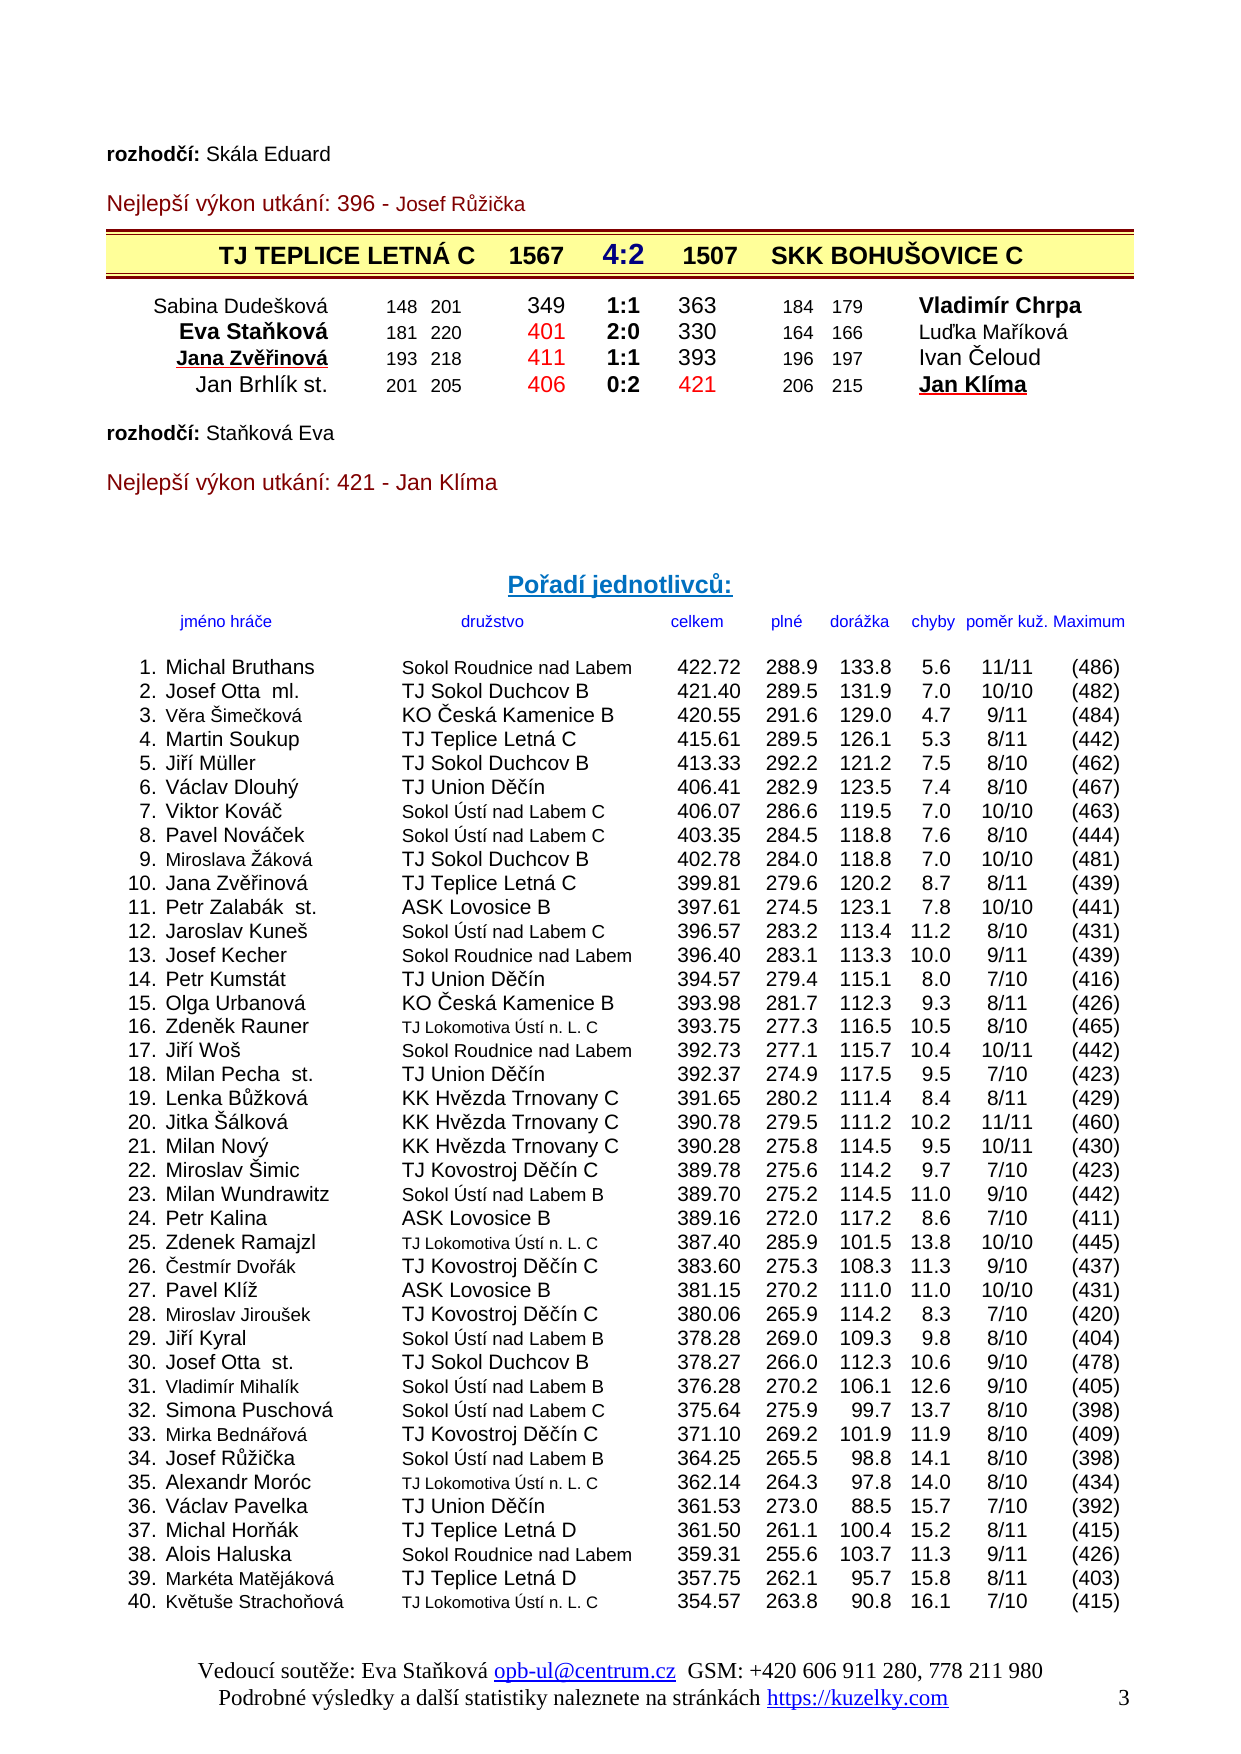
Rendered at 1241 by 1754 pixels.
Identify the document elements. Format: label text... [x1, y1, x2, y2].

text 3. Věra Šimečková KO Česká Kamenice B 420.55 291.6 129.0 4.7 9/11 (484) [106, 703, 1134, 727]
text 2. Josef Otta ml. TJ Sokol Duchcov B 421.40 289.5 131.9 7.0 10/10 (482) [106, 679, 1134, 703]
text 32. Simona Puschová Sokol Ústí nad Labem C 375.64 275.9 99.7 13.7 8/10 (398) [106, 1398, 1134, 1422]
text 10. Jana Zvěřinová TJ Teplice Letná C 399.81 279.6 120.2 8.7 8/11 (439) [106, 871, 1134, 894]
text 29. Jiří Kyral Sokol Ústí nad Labem B 378.28 269.0 109.3 9.8 8/10 (404) [106, 1326, 1134, 1350]
text 31. Vladimír Mihalík Sokol Ústí nad Labem B 376.28 270.2 106.1 12.6 9/10 (405) [106, 1374, 1134, 1398]
text 15. Olga Urbanová KO Česká Kamenice B 393.98 281.7 112.3 9.3 8/11 (426) [106, 990, 1134, 1014]
text 18. Milan Pecha st. TJ Union Děčín 392.37 274.9 117.5 9.5 7/10 (423) [106, 1062, 1134, 1086]
text 24. Petr Kalina ASK Lovosice B 389.16 272.0 117.2 8.6 7/10 (411) [106, 1206, 1134, 1230]
text 37. Michal Horňák TJ Teplice Letná D 361.50 261.1 100.4 15.2 8/11 (415) [106, 1517, 1134, 1541]
text jméno hráče družstvo celkem plné dorážka chyby poměr kuž. Maximum [106, 612, 1134, 631]
text Jana Zvěřinová 193 218 411 1:1 393 196 197 Ivan Čeloud [106, 344, 1134, 371]
text rozhodčí: Skála Eduard [106, 142, 1134, 166]
text 27. Pavel Klíž ASK Lovosice B 381.15 270.2 111.0 11.0 10/10 (431) [106, 1278, 1134, 1302]
text 19. Lenka Bůžková KK Hvězda Trnovany C 391.65 280.2 111.4 8.4 8/11 (429) [106, 1086, 1134, 1110]
text 9. Miroslava Žáková TJ Sokol Duchcov B 402.78 284.0 118.8 7.0 10/10 (481) [106, 847, 1134, 871]
text 17. Jiří Woš Sokol Roudnice nad Labem 392.73 277.1 115.7 10.4 10/11 (442) [106, 1038, 1134, 1062]
text Nejlepší výkon utkání: 396 - Josef Růžička [106, 190, 1134, 216]
text 33. Mirka Bednářová TJ Kovostroj Děčín C 371.10 269.2 101.9 11.9 8/10 (409) [106, 1422, 1134, 1446]
text 13. Josef Kecher Sokol Roudnice nad Labem 396.40 283.1 113.3 10.0 9/11 (439) [106, 942, 1134, 966]
text 12. Jaroslav Kuneš Sokol Ústí nad Labem C 396.57 283.2 113.4 11.2 8/10 (431) [106, 918, 1134, 942]
text 28. Miroslav Jiroušek TJ Kovostroj Děčín C 380.06 265.9 114.2 8.3 7/10 (420) [106, 1302, 1134, 1326]
text 38. Alois Haluska Sokol Roudnice nad Labem 359.31 255.6 103.7 11.3 9/11 (426) [106, 1541, 1134, 1565]
text 5. Jiří Müller TJ Sokol Duchcov B 413.33 292.2 121.2 7.5 8/10 (462) [106, 751, 1134, 775]
text 6. Václav Dlouhý TJ Union Děčín 406.41 282.9 123.5 7.4 8/10 (467) [106, 775, 1134, 799]
text Pořadí jednotlivců: [94, 571, 1145, 599]
text 8. Pavel Nováček Sokol Ústí nad Labem C 403.35 284.5 118.8 7.6 8/10 (444) [106, 823, 1134, 847]
text 40. Květuše Strachoňová TJ Lokomotiva Ústí n. L. C 354.57 263.8 90.8 16.1 7/10 (415) [106, 1589, 1134, 1613]
text 16. Zdeněk Rauner TJ Lokomotiva Ústí n. L. C 393.75 277.3 116.5 10.5 8/10 (465) [106, 1014, 1134, 1038]
text 21. Milan Nový KK Hvězda Trnovany C 390.28 275.8 114.5 9.5 10/11 (430) [106, 1134, 1134, 1158]
text 26. Čestmír Dvořák TJ Kovostroj Děčín C 383.60 275.3 108.3 11.3 9/10 (437) [106, 1254, 1134, 1278]
text 39. Markéta Matějáková TJ Teplice Letná D 357.75 262.1 95.7 15.8 8/11 (403) [106, 1565, 1134, 1589]
text Sabina Dudešková 148 201 349 1:1 363 184 179 Vladimír Chrpa [106, 292, 1134, 318]
text 36. Václav Pavelka TJ Union Děčín 361.53 273.0 88.5 15.7 7/10 (392) [106, 1493, 1134, 1517]
text 23. Milan Wundrawitz Sokol Ústí nad Labem B 389.70 275.2 114.5 11.0 9/10 (442) [106, 1182, 1134, 1206]
text 14. Petr Kumstát TJ Union Děčín 394.57 279.4 115.1 8.0 7/10 (416) [106, 966, 1134, 990]
text 35. Alexandr Moróc TJ Lokomotiva Ústí n. L. C 362.14 264.3 97.8 14.0 8/10 (434) [106, 1469, 1134, 1493]
text 22. Miroslav Šimic TJ Kovostroj Děčín C 389.78 275.6 114.2 9.7 7/10 (423) [106, 1158, 1134, 1182]
text 7. Viktor Kováč Sokol Ústí nad Labem C 406.07 286.6 119.5 7.0 10/10 (463) [106, 799, 1134, 823]
text 11. Petr Zalabák st. ASK Lovosice B 397.61 274.5 123.1 7.8 10/10 (441) [106, 894, 1134, 918]
text 34. Josef Růžička Sokol Ústí nad Labem B 364.25 265.5 98.8 14.1 8/10 (398) [106, 1446, 1134, 1469]
text Eva Staňková 181 220 401 2:0 330 164 166 Luďka Maříková [106, 318, 1134, 344]
text TJ Teplice Letná C 1567 4:2 1507 SKK Bohušovice C [106, 235, 1134, 273]
text 4. Martin Soukup TJ Teplice Letná C 415.61 289.5 126.1 5.3 8/11 (442) [106, 727, 1134, 751]
text 30. Josef Otta st. TJ Sokol Duchcov B 378.27 266.0 112.3 10.6 9/10 (478) [106, 1350, 1134, 1374]
text Jan Brhlík st. 201 205 406 0:2 421 206 215 Jan Klíma [106, 371, 1134, 397]
text 25. Zdenek Ramajzl TJ Lokomotiva Ústí n. L. C 387.40 285.9 101.5 13.8 10/10 (445) [106, 1230, 1134, 1254]
text 20. Jitka Šálková KK Hvězda Trnovany C 390.78 279.5 111.2 10.2 11/11 (460) [106, 1110, 1134, 1134]
text Nejlepší výkon utkání: 421 - Jan Klíma [106, 469, 1134, 495]
text rozhodčí: Staňková Eva [106, 421, 1134, 445]
text 1. Michal Bruthans Sokol Roudnice nad Labem 422.72 288.9 133.8 5.6 11/11 (486) [106, 655, 1134, 679]
